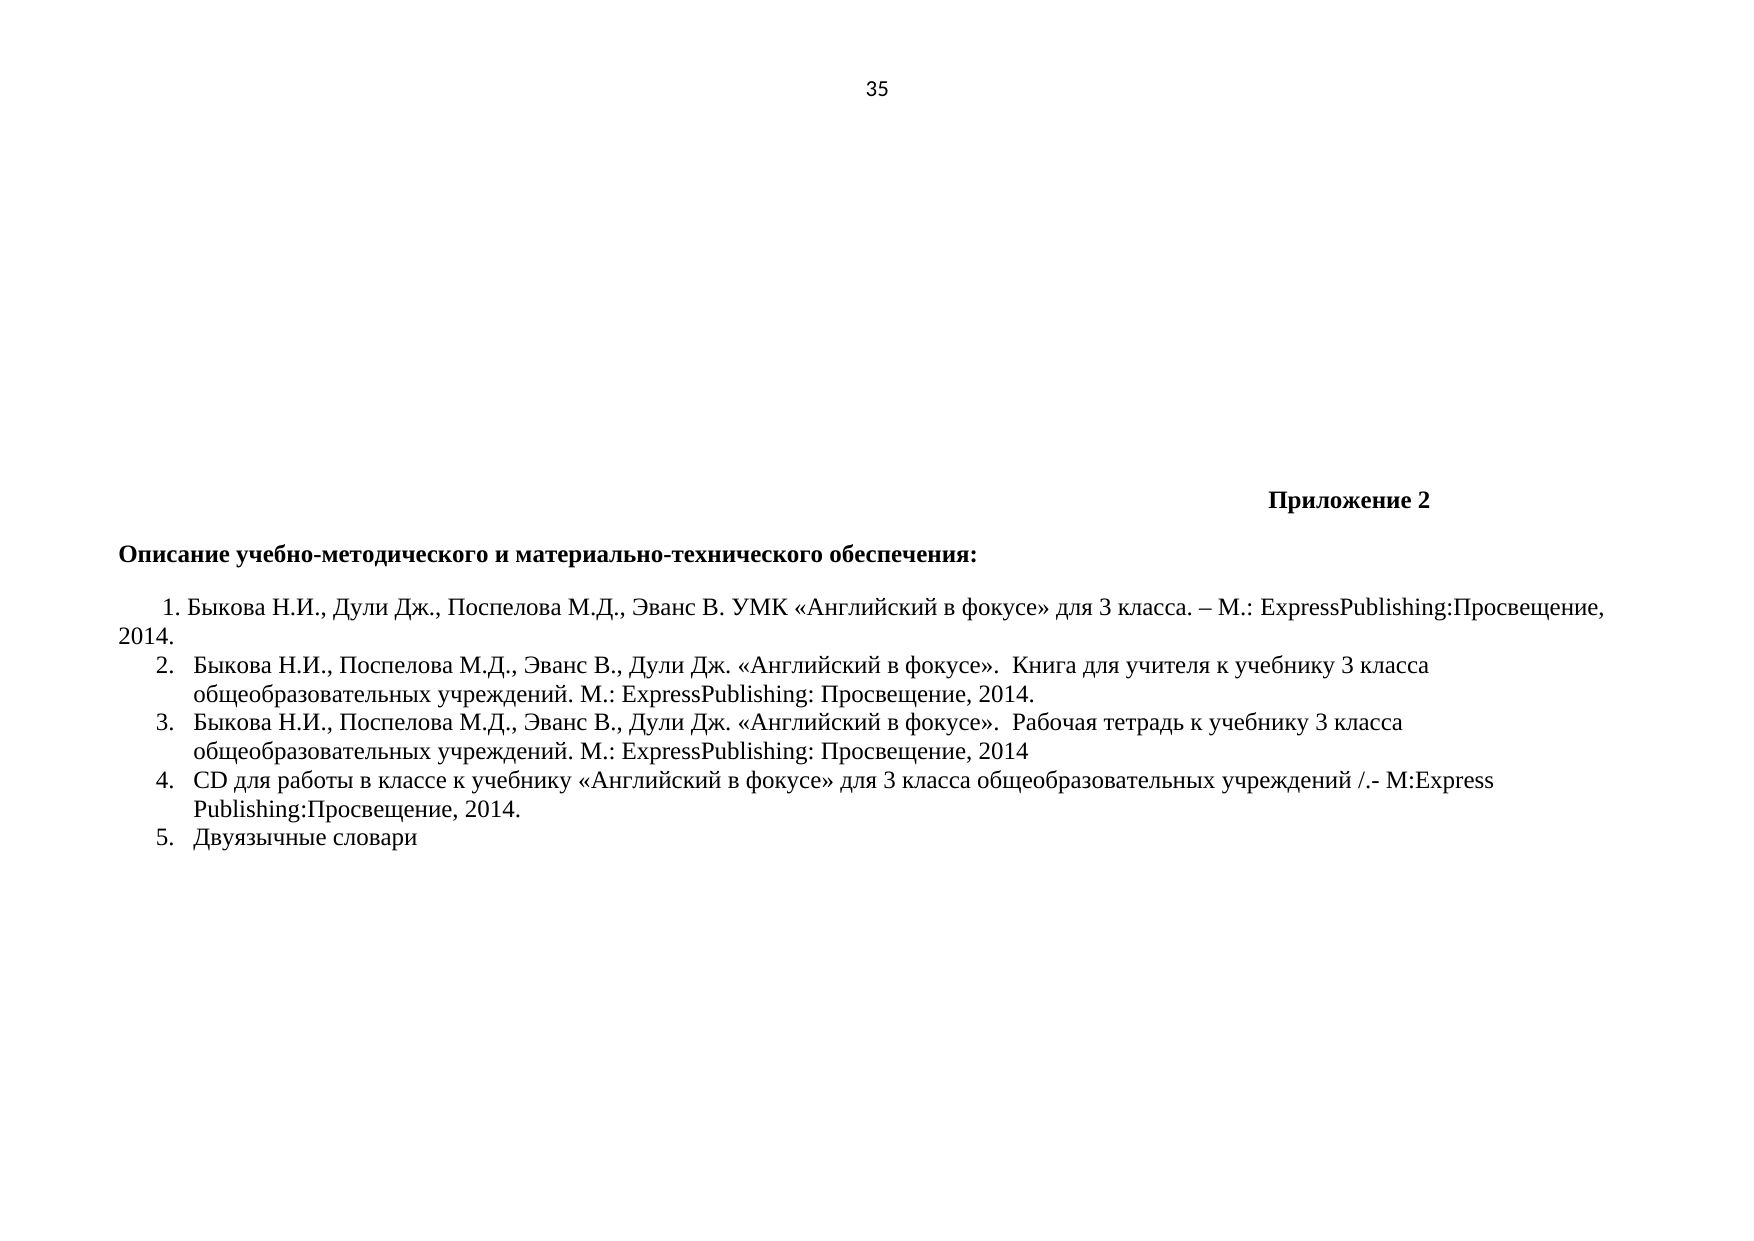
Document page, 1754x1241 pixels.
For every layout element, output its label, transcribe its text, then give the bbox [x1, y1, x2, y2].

text Описание учебно-методического и материально-технического обеспечения: [118, 539, 1636, 567]
list Двуязычные словари [156, 822, 1636, 851]
list Быкова Н.И., Поспелова М.Д., Эванс В., Дули Дж. «Английский в фокусе». Книга для учителя к учебнику 3 класса общеобразовательных учреждений. М.: ExpressPublishing: Просвещение, 2014. [156, 650, 1636, 707]
list Быкова Н.И., Поспелова М.Д., Эванс В., Дули Дж. «Английский в фокусе». Рабочая тетрадь к учебнику 3 класса общеобразовательных учреждений. М.: ExpressPublishing: Просвещение, 2014 [156, 707, 1636, 765]
list СD для работы в классе к учебнику «Английский в фокусе» для 3 класса общеобразовательных учреждений /.- М:Express Publishing:Просвещение, 2014. [156, 765, 1629, 822]
text 1. Быкова Н.И., Дули Дж., Поспелова М.Д., Эванс В. УМК «Английский в фокусе» для 3 класса. – М.: ExpressPublishing:Просвещение, 2014. [118, 592, 1636, 650]
text Приложение 2 [118, 485, 1636, 513]
